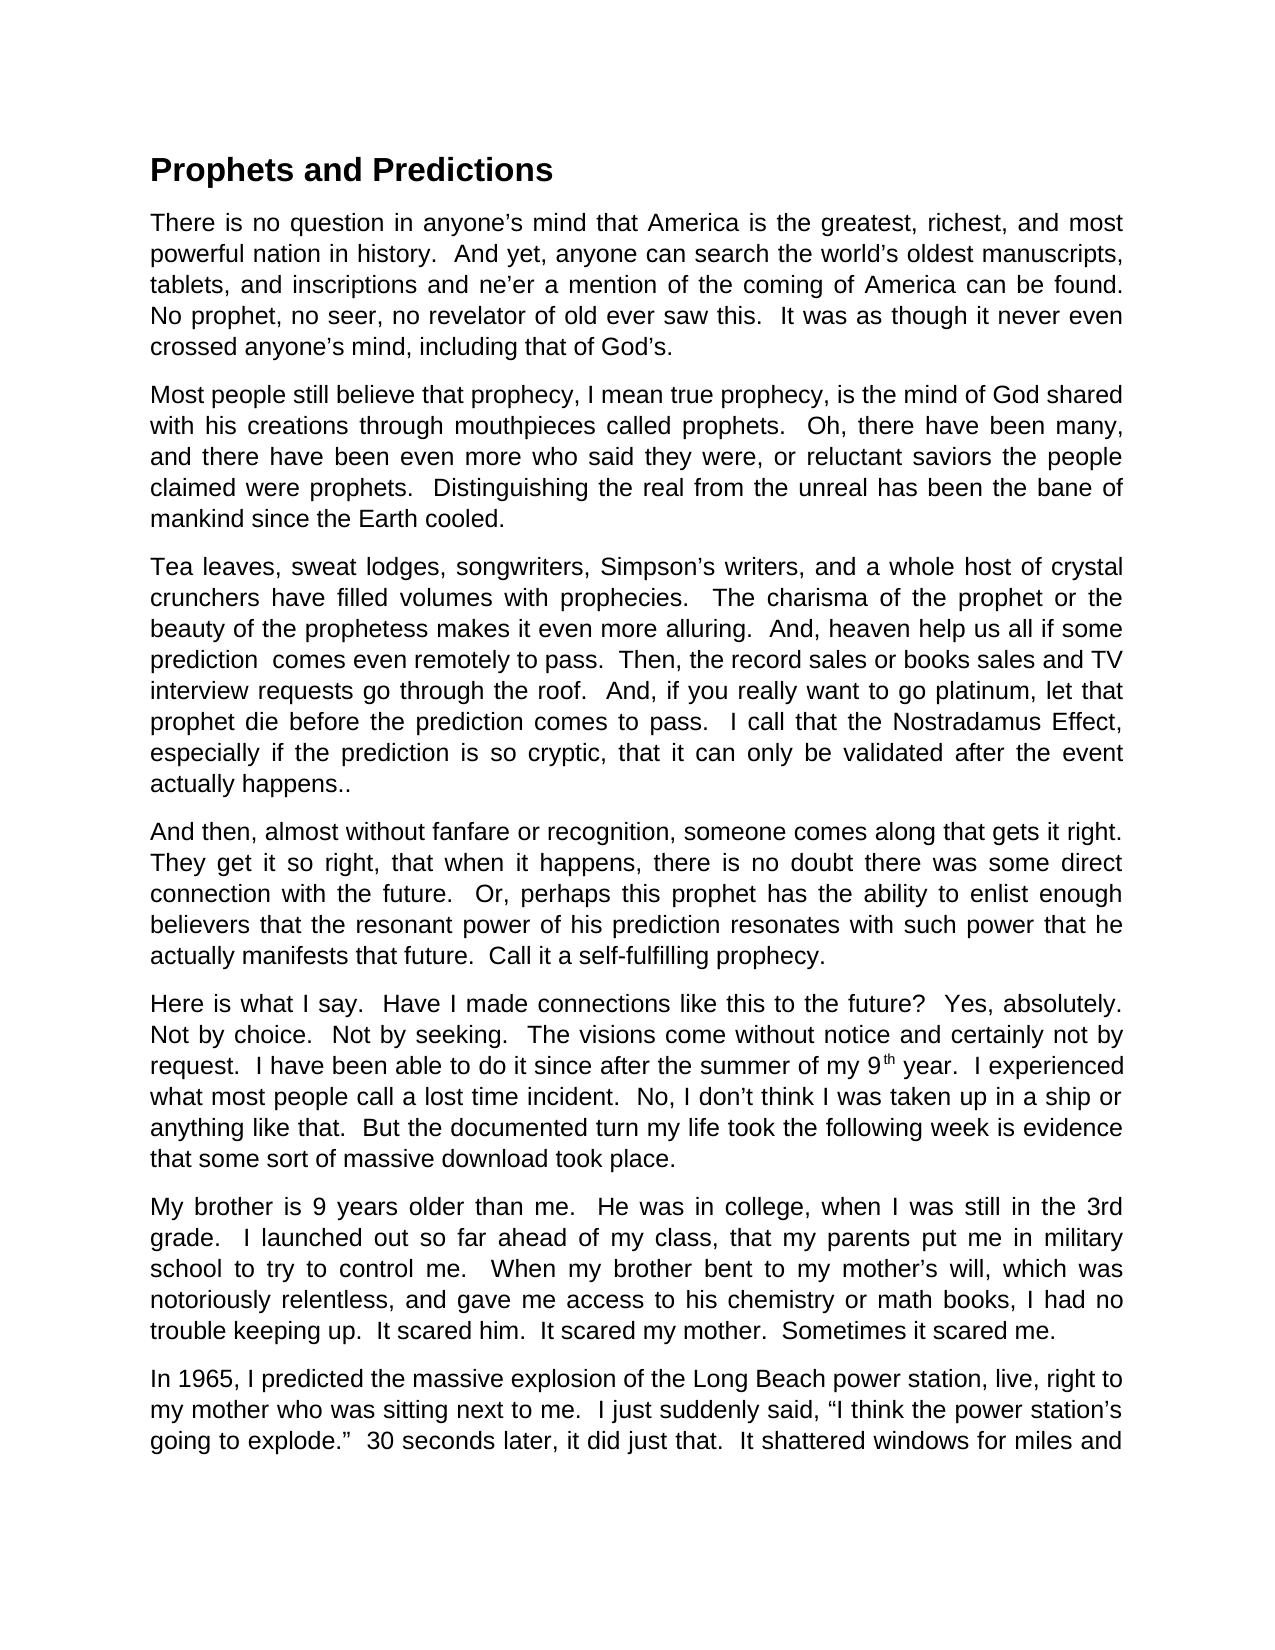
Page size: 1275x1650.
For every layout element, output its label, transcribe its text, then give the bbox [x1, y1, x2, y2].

text Here is what I say. Have I made connections like this to the future? Yes, absolutely. Not by choice. Not by seeking. The visions come without notice and certainly not by request. I have been able to do it since after the summer of my 9th year. I experienced what most people call a lost time incident. No, I don’t think I was taken up in a ship or anything like that. But the documented turn my life took the following week is evidence that some sort of massive download took place. [150, 989, 1125, 1173]
text Most people still believe that prophecy, I mean true prophecy, is the mind of God shared with his creations through mouthpieces called prophets. Oh, there have been many, and there have been even more who said they were, or reluctant saviors the people claimed were prophets. Distinguishing the real from the unreal has been the bane of mankind since the Earth cooled. [150, 380, 1125, 533]
text There is no question in anyone’s mind that America is the greatest, richest, and most powerful nation in history. And yet, anyone can search the world’s oldest manuscripts, tablets, and inscriptions and ne’er a mention of the coming of America can be found. No prophet, no seer, no revelator of old ever saw this. It was as though it never even crossed anyone’s mind, including that of God’s. [150, 208, 1125, 361]
text Tea leaves, sweat lodges, songwriters, Simpson’s writers, and a whole host of crystal crunchers have filled volumes with prophecies. The charisma of the prophet or the beauty of the prophetess makes it even more alluring. And, heaven help us all if some prediction comes even remotely to pass. Then, the record sales or books sales and TV interview requests go through the roof. And, if you really want to go platinum, let that prophet die before the prediction comes to pass. I call that the Nostradamus Effect, especially if the prediction is so cryptic, that it can only be validated after the event actually happens.. [150, 552, 1125, 798]
text Prophets and Predictions [150, 150, 1125, 188]
text My brother is 9 years older than me. He was in college, when I was still in the 3rd grade. I launched out so far ahead of my class, that my parents put me in military school to try to control me. When my brother bent to my mother’s will, which was notoriously relentless, and gave me access to his chemistry or math books, I had no trouble keeping up. It scared him. It scared my mother. Sometimes it scared me. [150, 1192, 1125, 1344]
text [150, 1363, 1125, 1454]
text And then, almost without fanfare or recognition, someone comes along that gets it right. They get it so right, that when it happens, there is no doubt there was some direct connection with the future. Or, perhaps this prophet has the ability to enlist enough believers that the resonant power of his prediction resonates with such power that he actually manifests that future. Call it a self-fulfilling prophecy. [150, 817, 1125, 970]
